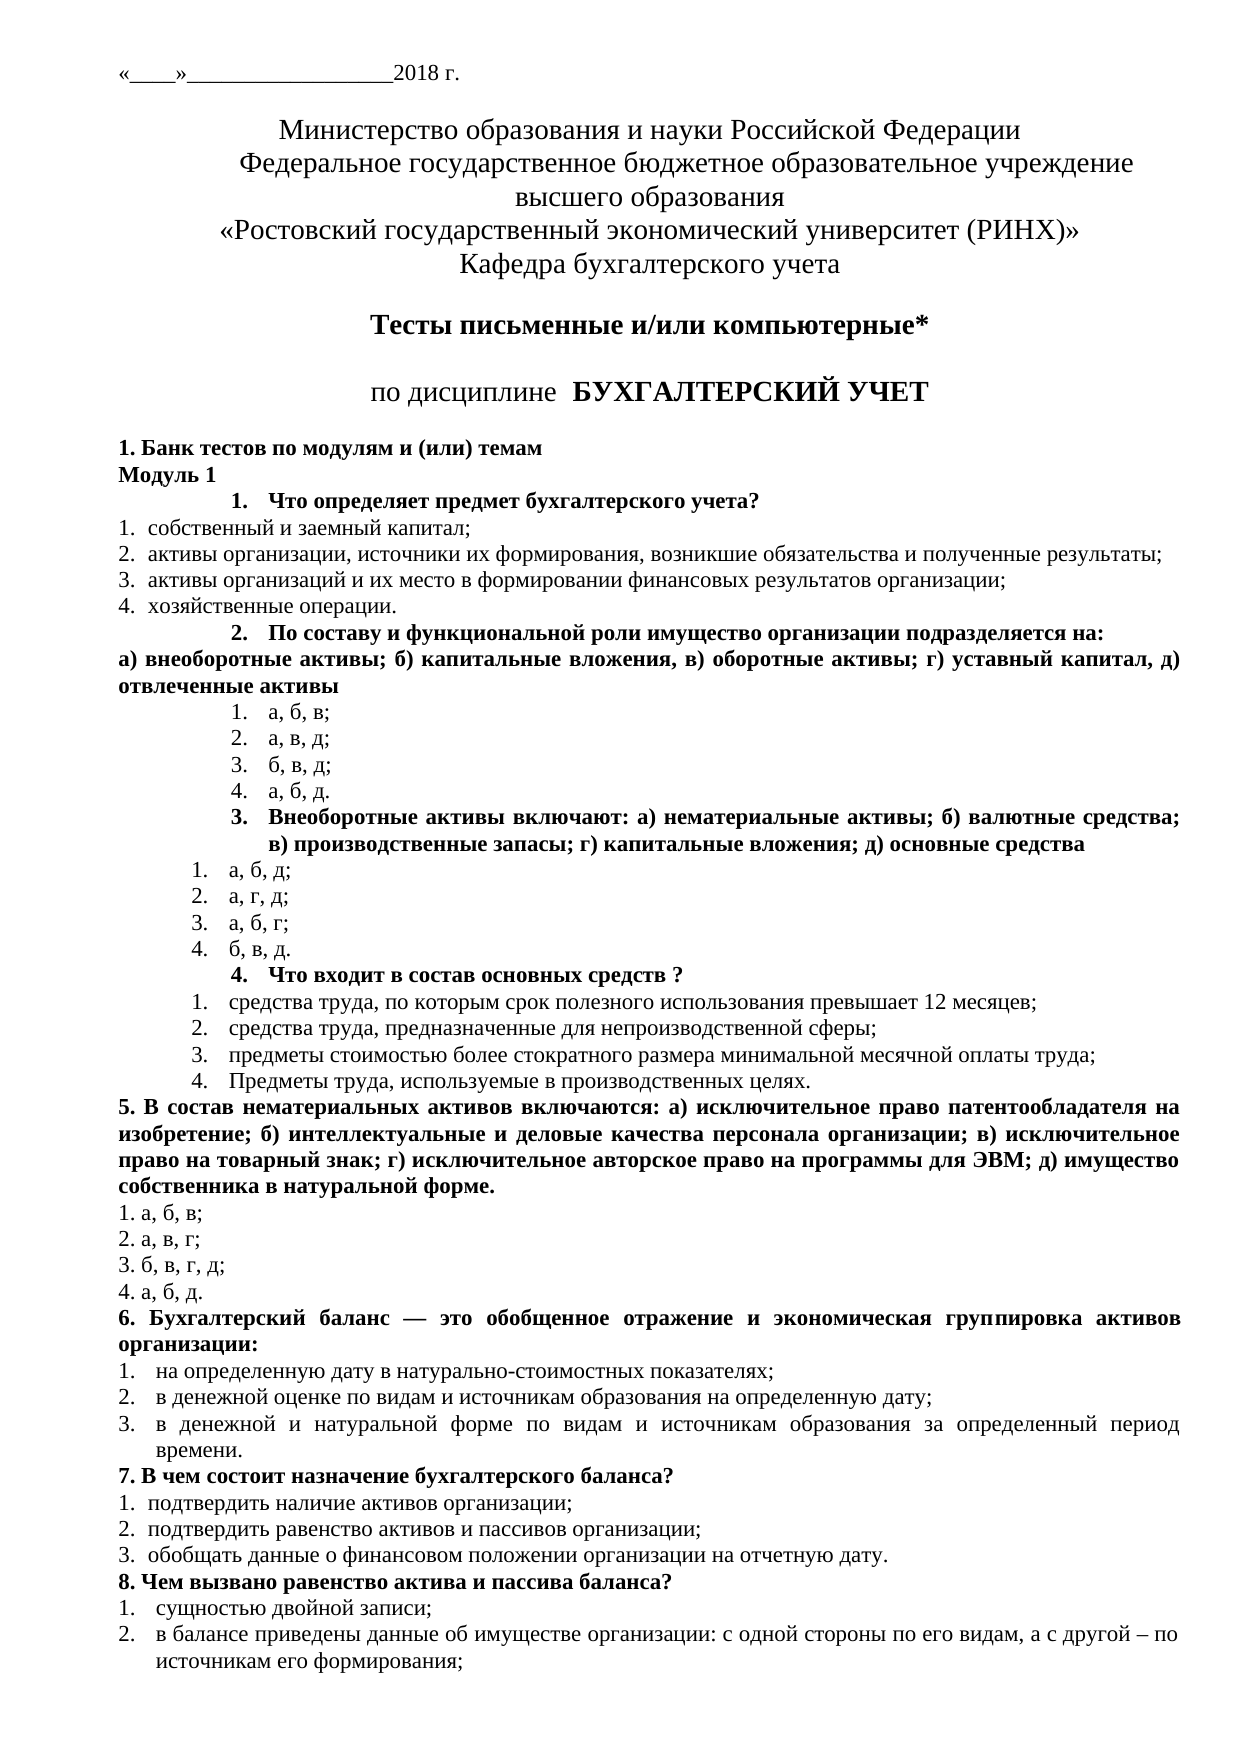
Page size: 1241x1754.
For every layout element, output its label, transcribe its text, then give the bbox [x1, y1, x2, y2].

list хозяйственные операции. [118, 593, 1181, 619]
list а, г, д; [191, 882, 1181, 909]
list Внеоборотные активы включают: а) нематериальные активы; б) валютные средства; в) производственные запасы; г) капитальные вложения; д) основные средства [231, 803, 1181, 856]
text 3. б, в, г, д; [118, 1251, 1181, 1278]
list на определенную дату в натурально-стоимостных показателях; [118, 1357, 1181, 1383]
text 7. В чем состоит назначение бухгалтерского баланса? [118, 1462, 1181, 1489]
list средства труда, по которым срок полезного использования превышает 12 месяцев; [191, 988, 1181, 1014]
list активы организаций и их место в формировании финансовых результатов организации; [118, 566, 1181, 593]
list а, б, д. [231, 777, 1181, 803]
text 1. Банк тестов по модулям и (или) темам [118, 434, 1181, 461]
list собственный и заемный капитал; [118, 513, 1181, 540]
list в денежной и натуральной форме по видам и источникам образования за определенный период времени. [118, 1409, 1181, 1462]
text «____»__________________2018 г. [118, 59, 1181, 85]
text 1. а, б, в; [118, 1199, 1181, 1225]
text «Ростовский государственный экономический университет (РИНХ)» [118, 212, 1181, 246]
list а, б, г; [191, 909, 1181, 935]
list б, в, д. [191, 935, 1181, 962]
list подтвердить наличие активов организации; [118, 1489, 1181, 1515]
text 4. а, б, д. [118, 1278, 1181, 1304]
text 5. В состав нематериальных активов включаются: а) исключительное право патентообладателя на изобретение; б) интеллектуальные и деловые качества персонала организации; в) исключительное право на товарный знак; г) исключительное авторское право на программы для ЭВМ; д) имущество собственника в натуральной форме. [118, 1093, 1181, 1199]
text а) внеоборотные активы; б) капитальные вложения, в) оборотные активы; г) уставный капитал, д) отвлеченные активы [118, 645, 1181, 698]
list а, б, в; [231, 698, 1181, 724]
text Министерство образования и науки Российской Федерации [118, 112, 1181, 145]
list Предметы труда, используемые в производственных целях. [191, 1067, 1181, 1093]
list Что определяет предмет бухгалтерского учета? [231, 487, 1181, 513]
text Тесты письменные и/или компьютерные* [118, 307, 1181, 341]
text 8. Чем вызвано равенство актива и пассива баланса? [118, 1568, 1181, 1594]
list в балансе приведены данные об имуществе организации: с одной стороны по его видам, а с другой – по источникам его формирования; [118, 1620, 1181, 1673]
list средства труда, предназначенные для непроизводственной сферы; [191, 1014, 1181, 1041]
list обобщать данные о финансовом положении организации на отчетную дату. [118, 1541, 1181, 1568]
text 2. а, в, г; [118, 1225, 1181, 1251]
text 6. Бухгалтерский баланс — это обобщенное отражение и экономическая группировка активов организации: [118, 1304, 1181, 1357]
list сущностью двойной записи; [118, 1594, 1181, 1620]
list а, б, д; [191, 856, 1181, 882]
text Федеральное государственное бюджетное образовательное учреждение высшего образования [118, 145, 1181, 212]
list активы организации, источники их формирования, возникшие обязательства и полученные результаты; [118, 540, 1181, 566]
text по дисциплине БУХГАЛТЕРСКИЙ УЧЕТ [118, 374, 1181, 408]
list предметы стоимостью более стократного размера минимальной месячной оплаты труда; [191, 1041, 1181, 1067]
list подтвердить равенство активов и пассивов организации; [118, 1515, 1181, 1541]
list б, в, д; [231, 751, 1181, 777]
text Кафедра бухгалтерского учета [118, 246, 1181, 279]
list в денежной оценке по видам и источникам образования на определенную дату; [118, 1383, 1181, 1409]
list По составу и функциональной роли имущество организации подразделяется на: [231, 619, 1181, 645]
list а, в, д; [231, 724, 1181, 751]
text Модуль 1 [118, 461, 1181, 487]
list Что входит в состав основных средств ? [231, 962, 1181, 988]
